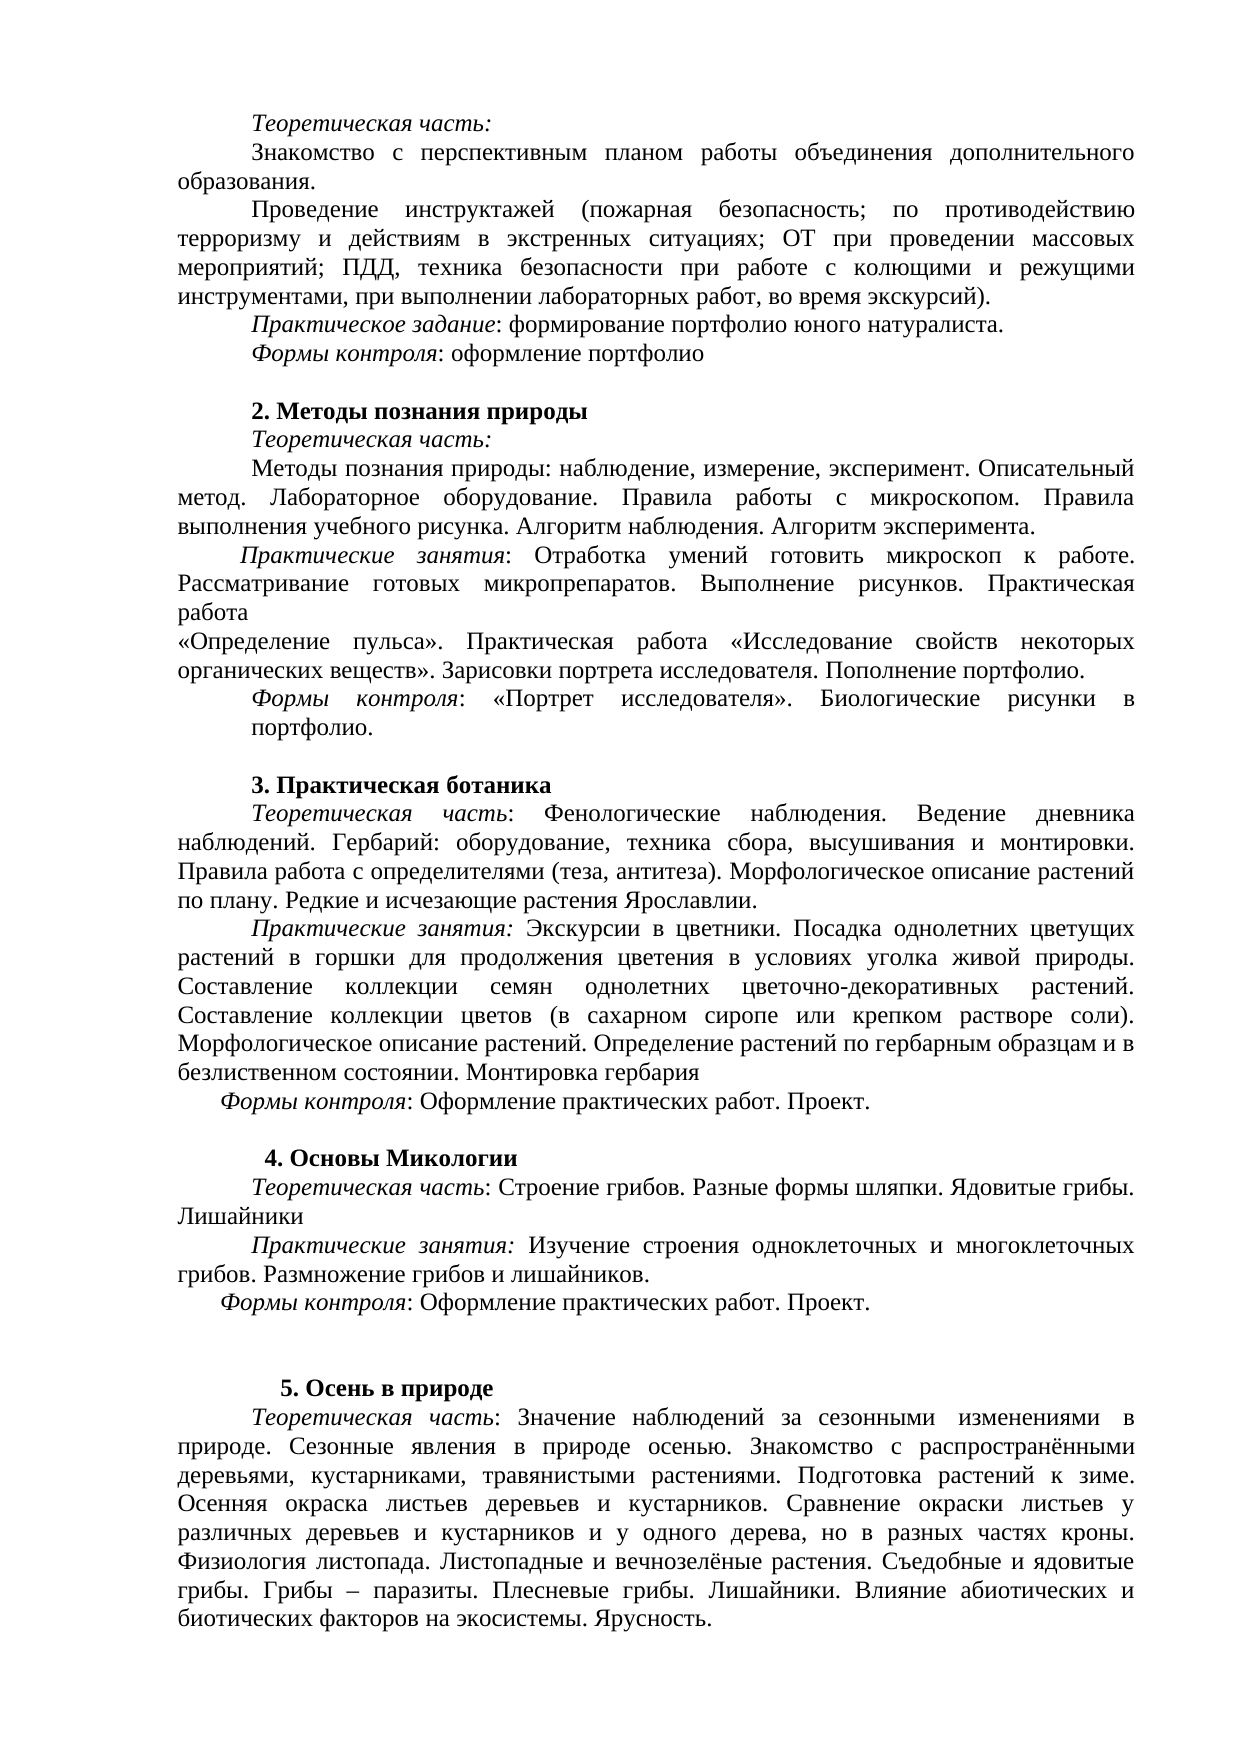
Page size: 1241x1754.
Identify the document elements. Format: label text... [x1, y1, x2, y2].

text Формы контроля: Оформление практических работ. Проект. [189, 1287, 1135, 1316]
text Практическое задание: формирование портфолио юного натуралиста. [251, 309, 1135, 338]
text Практические занятия: Экскурсии в цветники. Посадка однолетних цветущих растений в горшки для продолжения цветения в условиях уголка живой природы. Составление коллекции семян однолетних цветочно-декоративных растений. Составление коллекции цветов (в сахарном сиропе или крепком растворе соли). Морфологическое описание растений. Определение растений по гербарным образцам и в безлиственном состоянии. Монтировка гербария [177, 913, 1135, 1086]
text Методы познания природы: наблюдение, измерение, эксперимент. Описательный метод. Лабораторное оборудование. Правила работы с микроскопом. Правила выполнения учебного рисунка. Алгоритм наблюдения. Алгоритм эксперимента. [177, 453, 1135, 539]
subtitle Методы познания природы [251, 396, 1135, 424]
text Теоретическая часть: [251, 108, 1135, 137]
text Формы контроля: оформление портфолио [251, 338, 1135, 367]
text Практические занятия: Отработка умений готовить микроскоп к работе. Рассматривание готовых микропрепаратов. Выполнение рисунков. Практическая работа [177, 540, 1135, 626]
text Теоретическая часть: [251, 424, 1135, 453]
text Теоретическая часть: Значение наблюдений за сезонными изменениями в природе. Сезонные явления в природе осенью. Знакомство с распространёнными деревьями, кустарниками, травянистыми растениями. Подготовка растений к зиме. Осенняя окраска листьев деревьев и кустарников. Сравнение окраски листьев у различных деревьев и кустарников и у одного дерева, но в разных частях кроны. Физиология листопада. Листопадные и вечнозелёные растения. Съедобные и ядовитые грибы. Грибы – паразиты. Плесневые грибы. Лишайники. Влияние абиотических и биотических факторов на экосистемы. Ярусность. [177, 1402, 1135, 1632]
text Проведение инструктажей (пожарная безопасность; по противодействию терроризму и действиям в экстренных ситуациях; ОТ при проведении массовых мероприятий; ПДД, техника безопасности при работе с колющими и режущими инструментами, при выполнении лабораторных работ, во время экскурсий). [177, 194, 1135, 309]
text Практические занятия: Изучение строения одноклеточных и многоклеточных грибов. Размножение грибов и лишайников. [177, 1230, 1135, 1287]
text Теоретическая часть: Строение грибов. Разные формы шляпки. Ядовитые грибы. Лишайники [177, 1172, 1135, 1230]
subtitle 5. Осень в природе [147, 1373, 1135, 1402]
text Знакомство с перспективным планом работы объединения дополнительного образования. [177, 137, 1135, 194]
text Теоретическая часть: Фенологические наблюдения. Ведение дневника наблюдений. Гербарий: оборудование, техника сбора, высушивания и монтировки. Правила работа с определителями (теза, антитеза). Морфологическое описание растений по плану. Редкие и исчезающие растения Ярославлии. [177, 798, 1135, 913]
text Формы контроля: «Портрет исследователя». Биологические рисунки в портфолио. [251, 683, 1135, 741]
text «Определение пульса». Практическая работа «Исследование свойств некоторых органических веществ». Зарисовки портрета исследователя. Пополнение портфолио. [177, 626, 1135, 683]
text Формы контроля: Оформление практических работ. Проект. [189, 1086, 1135, 1115]
subtitle 4. Основы Микологии [147, 1143, 1135, 1172]
subtitle Практическая ботаника [251, 770, 1135, 798]
